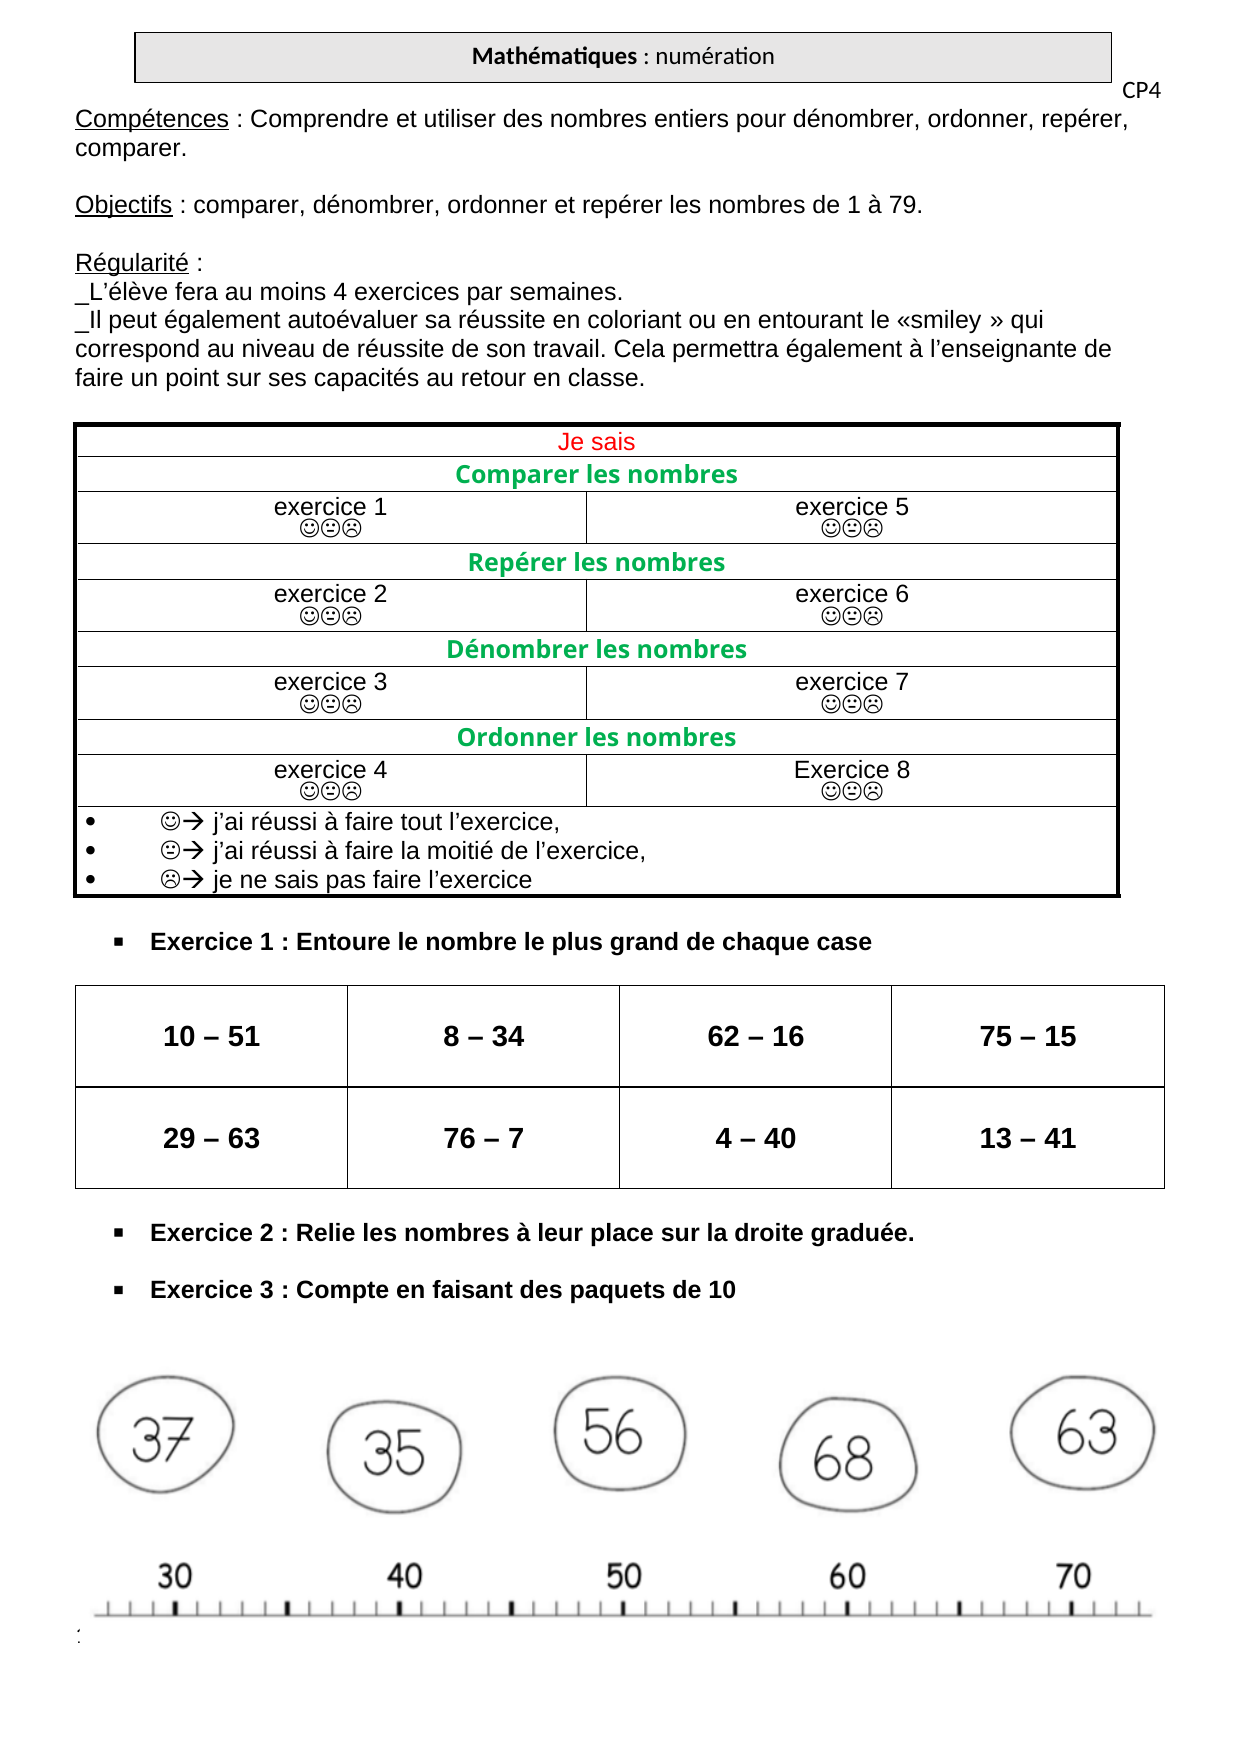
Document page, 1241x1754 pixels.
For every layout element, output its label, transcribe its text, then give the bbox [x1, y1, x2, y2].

table_cell Exercice 8 [587, 755, 1116, 806]
table_cell exercice 7 [587, 667, 1116, 718]
table_cell 76 – 7 [348, 1088, 619, 1188]
table_cell 4 – 40 [620, 1088, 891, 1188]
table_cell j’ai réussi à faire tout l’exercice, j’ai réussi à faire la moitié de l’exercice, je ne sais pas faire l’exercice [77, 807, 1116, 894]
table_header 62 – 16 [620, 986, 891, 1086]
table_cell Comparer les nombres [77, 457, 1116, 491]
table_cell Dénombrer les nombres [77, 632, 1116, 666]
table_header Je sais [77, 427, 1116, 456]
table_cell Repérer les nombres [77, 544, 1116, 578]
text Compétences : Comprendre et utiliser des nombres entiers pour dénombrer, ordonner, repérer, comparer. [75, 104, 1165, 162]
list Exercice 1 : Entoure le nombre le plus grand de chaque case [112, 927, 1165, 956]
table_cell 13 – 41 [892, 1088, 1164, 1188]
table_cell exercice 1 [77, 492, 586, 543]
table_cell exercice 6 [587, 580, 1116, 631]
table_cell 29 – 63 [76, 1088, 347, 1188]
table_cell exercice 5 [587, 492, 1116, 543]
list Exercice 3 : Compte en faisant des paquets de 10 [112, 1276, 1165, 1304]
table_cell exercice 2 [77, 580, 586, 631]
picture [79, 1351, 1160, 1648]
text Objectifs : comparer, dénombrer, ordonner et repérer les nombres de 1 à 79. [75, 191, 1165, 219]
text Régularité : [75, 248, 1165, 277]
table_cell exercice 4 [77, 755, 586, 806]
list Exercice 2 : Relie les nombres à leur place sur la droite graduée. [112, 1218, 1165, 1247]
table_header 8 – 34 [348, 986, 619, 1086]
text _L’élève fera au moins 4 exercices par semaines. [75, 277, 1165, 306]
table_cell Ordonner les nombres [77, 720, 1116, 754]
text _Il peut également autoévaluer sa réussite en coloriant ou en entourant le «smiley » qui correspond au niveau de réussite de son travail. Cela permettra également à l’enseignante de faire un point sur ses capacités au retour en classe. [75, 306, 1165, 392]
table_header 75 – 15 [892, 986, 1164, 1086]
table_cell exercice 3 [77, 667, 586, 718]
table_header 10 – 51 [76, 986, 347, 1086]
